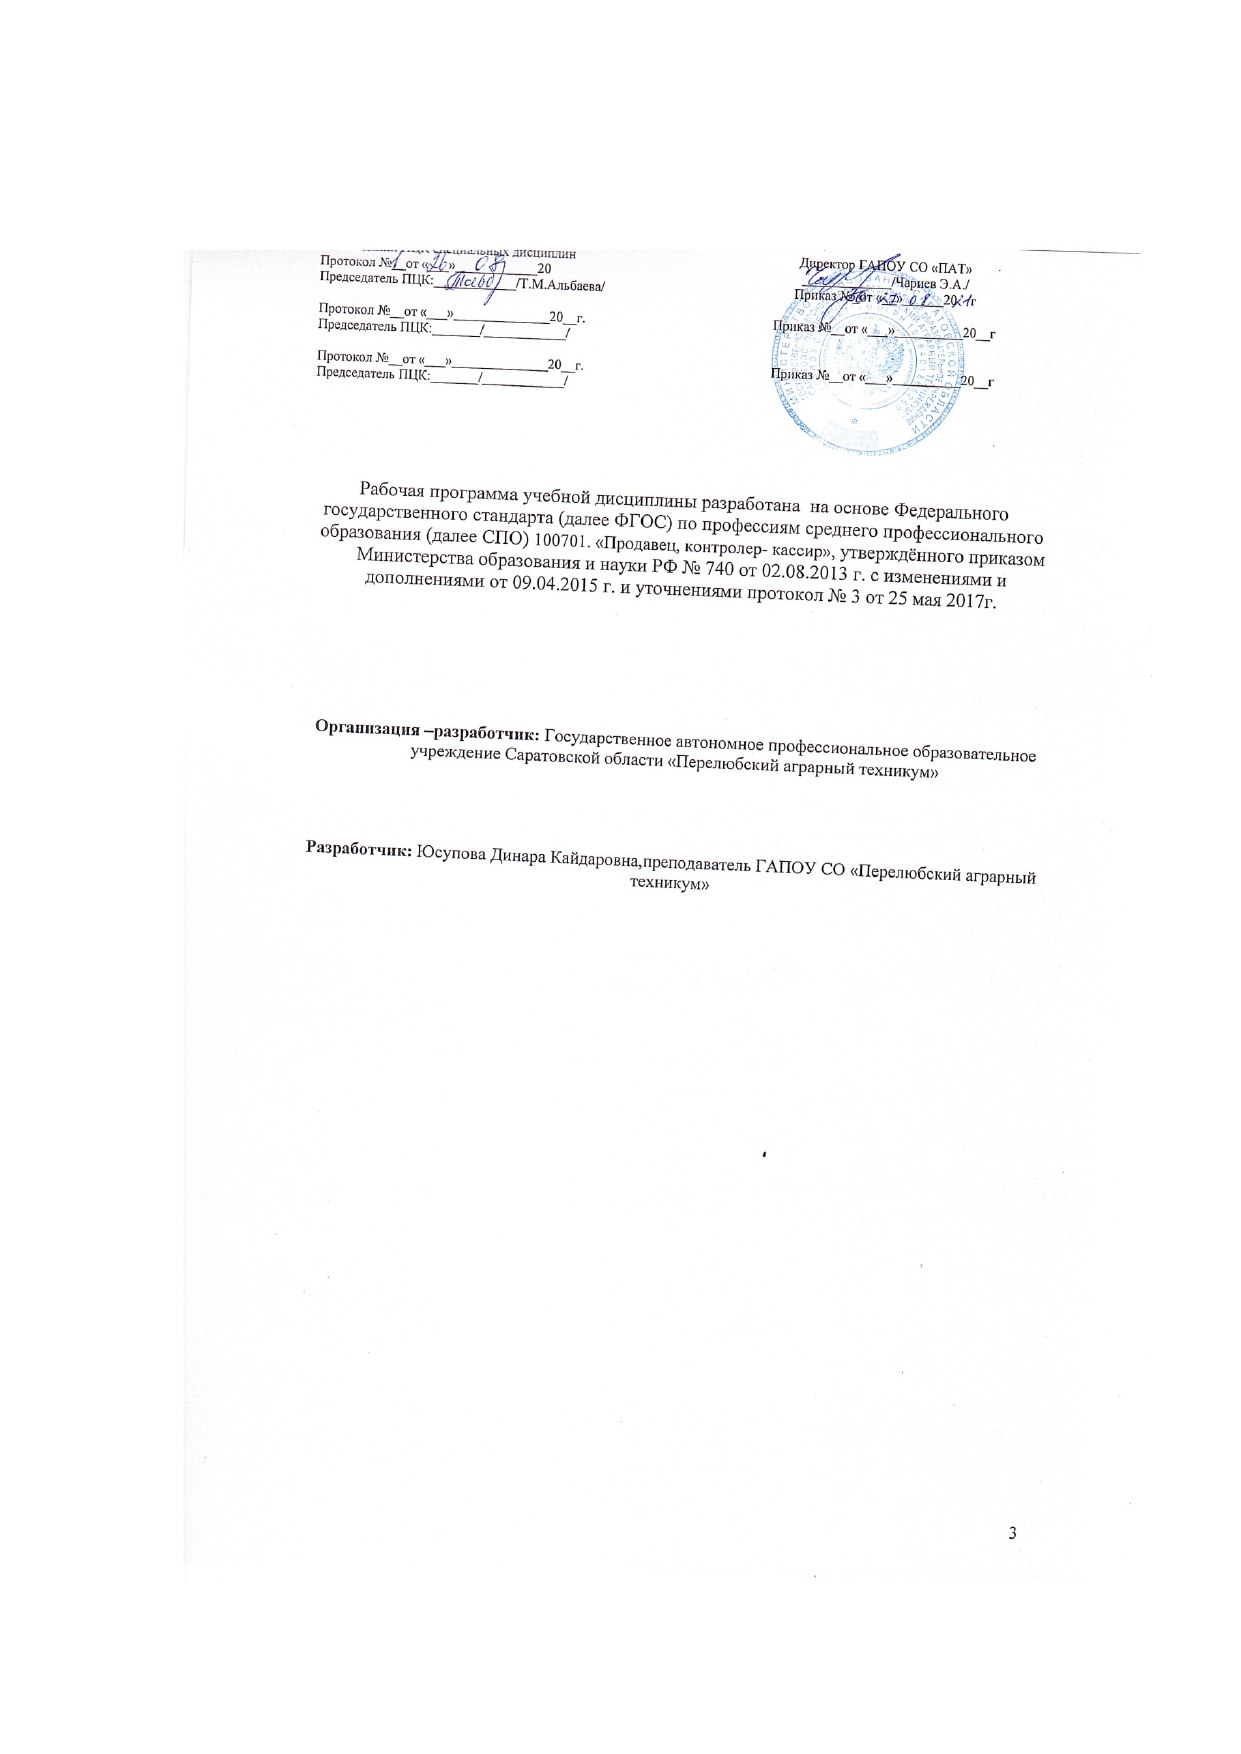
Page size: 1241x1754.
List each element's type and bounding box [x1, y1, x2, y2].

picture [177, 241, 1152, 1582]
